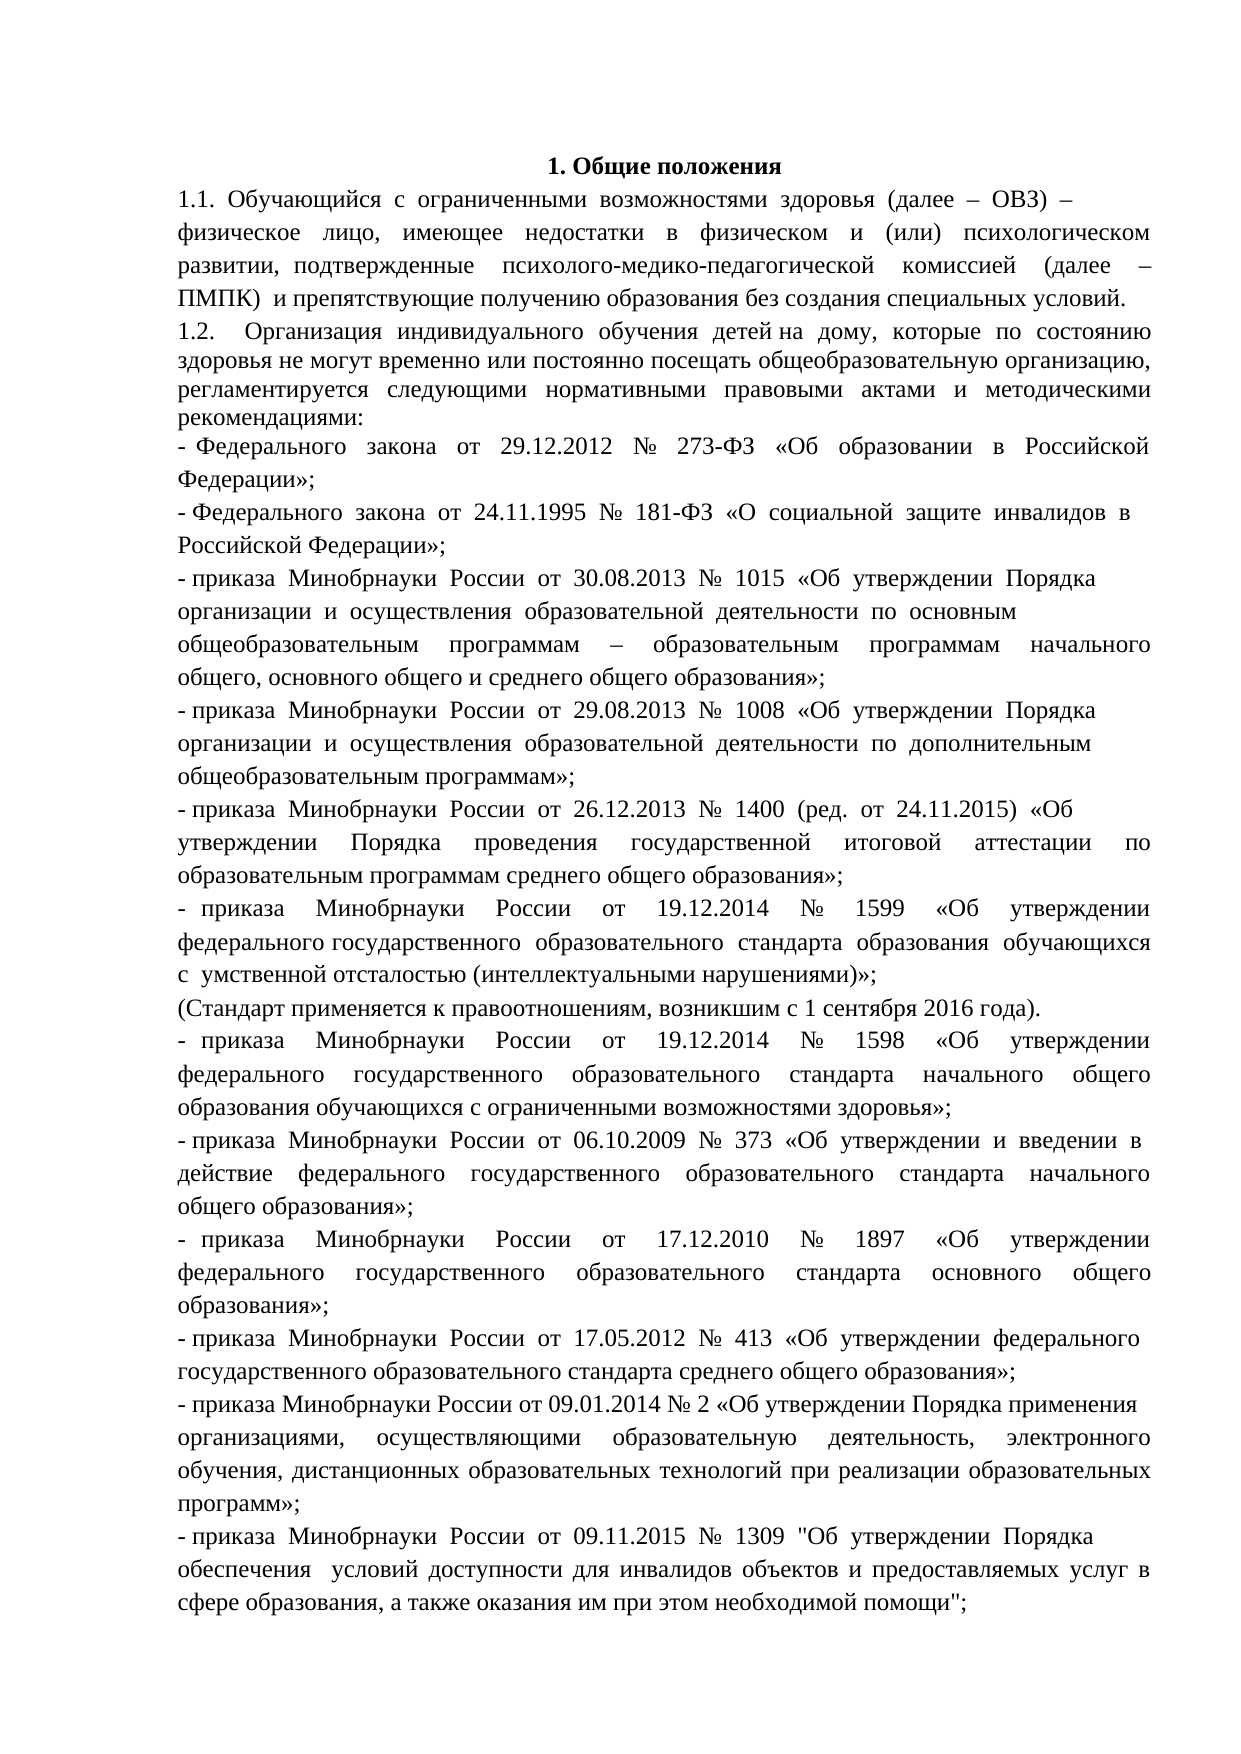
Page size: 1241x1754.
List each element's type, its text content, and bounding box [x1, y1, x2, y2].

text - приказа Минобрнауки России от 17.05.2012 № 413 «Об утверждении федерального [177, 1323, 1152, 1352]
text - приказа Минобрнауки России от 19.12.2014 № 1599 «Об утверждении федерального государственного образовательного стандарта образования обучающихся с умственной отсталостью (интеллектуальными нарушениями)»; [177, 893, 1152, 988]
text (Стандарт применяется к правоотношениям, возникшим с 1 сентября 2016 года). [177, 993, 1152, 1021]
text действие федерального государственного образовательного стандарта начального общего образования»; [177, 1158, 1152, 1219]
text утверждении Порядка проведения государственной итоговой аттестации по образовательным программам среднего общего образования»; [177, 827, 1152, 889]
text - Федерального закона от 24.11.1995 № 181-ФЗ «О социальной защите инвалидов в [177, 497, 1152, 526]
text организации и осуществления образовательной деятельности по дополнительным [177, 728, 1152, 757]
text - приказа Минобрнауки России от 26.12.2013 № 1400 (ред. от 24.11.2015) «Об [177, 794, 1152, 823]
text 1. Общие положения [177, 151, 1152, 180]
text физическое лицо, имеющее недостатки в физическом и (или) психологическом развитии, подтвержденные психолого-медико-педагогической комиссией (далее – ПМПК) и препятствующие получению образования без создания специальных условий. [177, 217, 1152, 312]
text - приказа Минобрнауки России от 09.01.2014 № 2 «Об утверждении Порядка применения [177, 1389, 1152, 1418]
text общеобразовательным программам»; [177, 761, 1152, 790]
text - приказа Минобрнауки России от 30.08.2013 № 1015 «Об утверждении Порядка [177, 563, 1152, 592]
text общеобразовательным программам – образовательным программам начального общего, основного общего и среднего общего образования»; [177, 629, 1152, 691]
text - приказа Минобрнауки России от 17.12.2010 № 1897 «Об утверждении федерального государственного образовательного стандарта основного общего образования»; [177, 1224, 1152, 1318]
text - Федерального закона от 29.12.2012 № 273-ФЗ «Об образовании в Российской Федерации»; [177, 431, 1152, 493]
text обеспечения условий доступности для инвалидов объектов и предоставляемых услуг в сфере образования, а также оказания им при этом необходимой помощи"; [177, 1554, 1152, 1616]
text - приказа Минобрнауки России от 29.08.2013 № 1008 «Об утверждении Порядка [177, 695, 1152, 724]
text организациями, осуществляющими образовательную деятельность, электронного обучения, дистанционных образовательных технологий при реализации образовательных программ»; [177, 1422, 1152, 1517]
text 1.2. Организация индивидуального обучения детей на дому, которые по состоянию здоровья не могут временно или постоянно посещать общеобразовательную организацию, регламентируется следующими нормативными правовыми актами и методическими рекомендациями: [177, 316, 1152, 431]
text - приказа Минобрнауки России от 19.12.2014 № 1598 «Об утверждении федерального государственного образовательного стандарта начального общего образования обучающихся с ограниченными возможностями здоровья»; [177, 1026, 1152, 1120]
text 1.1. Обучающийся с ограниченными возможностями здоровья (далее – ОВЗ) – [177, 184, 1152, 213]
text - приказа Минобрнауки России от 06.10.2009 № 373 «Об утверждении и введении в [177, 1125, 1152, 1153]
text государственного образовательного стандарта среднего общего образования»; [177, 1356, 1152, 1384]
text организации и осуществления образовательной деятельности по основным [177, 596, 1152, 625]
text Российской Федерации»; [177, 530, 1152, 559]
text - приказа Минобрнауки России от 09.11.2015 № 1309 "Об утверждении Порядка [177, 1521, 1152, 1550]
